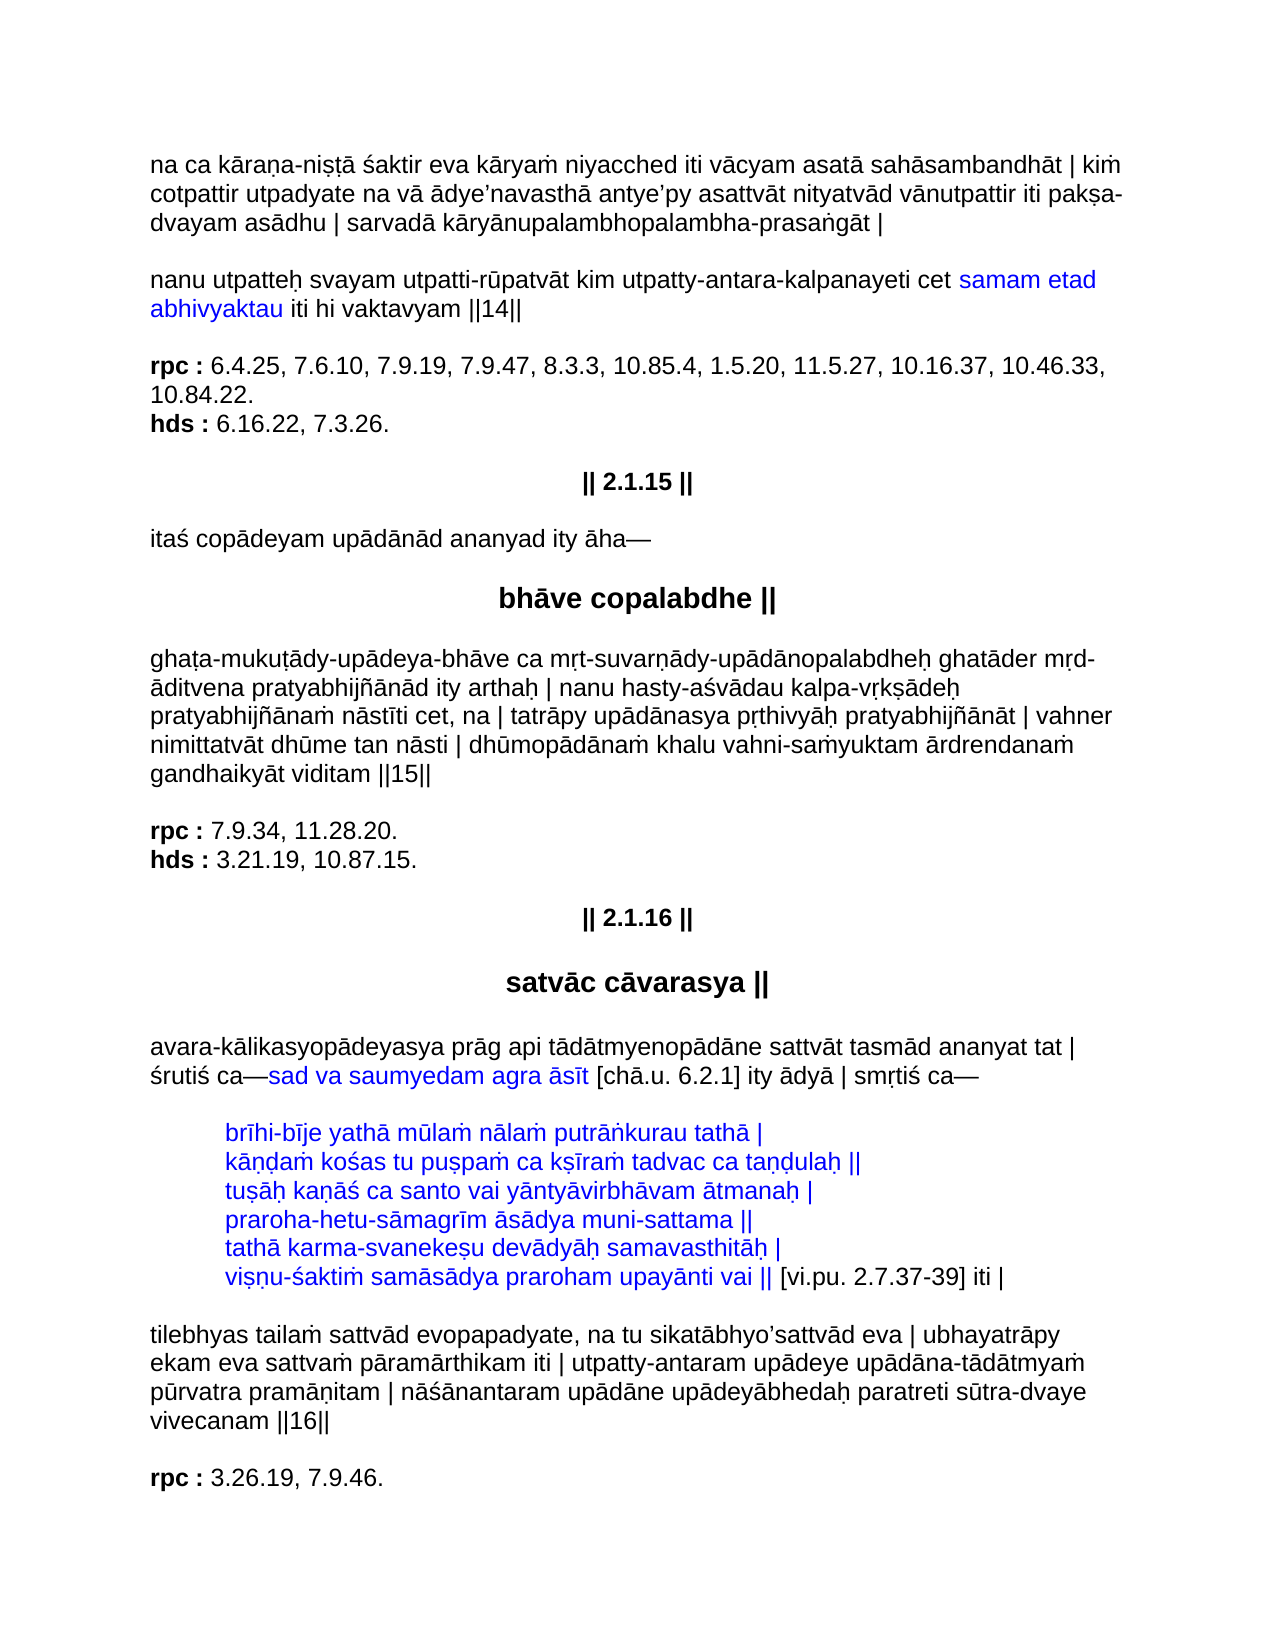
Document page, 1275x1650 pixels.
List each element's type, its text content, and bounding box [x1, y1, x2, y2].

text nanu utpatteḥ svayam utpatti-rūpatvāt kim utpatty-antara-kalpanayeti cet samam etad abhivyaktau iti hi vaktavyam ||14|| [150, 265, 1125, 322]
text || 2.1.15 || [150, 466, 1125, 495]
text brīhi-bīje yathā mūlaṁ nālaṁ putrāṅkurau tathā | [225, 1118, 1050, 1147]
text tilebhyas tailaṁ sattvād evopapadyate, na tu sikatābhyo’sattvād eva | ubhayatrāpy ekam eva sattvaṁ pāramārthikam iti | utpatty-antaram upādeye upādāna-tādātmyaṁ pūrvatra pramāṇitam | nāśānantaram upādāne upādeyābhedaḥ paratreti sūtra-dvaye vivecanam ||16|| [150, 1319, 1125, 1434]
text rpc : 6.4.25, 7.6.10, 7.9.19, 7.9.47, 8.3.3, 10.85.4, 1.5.20, 11.5.27, 10.16.37, 10.46.33, 10.84.22. [150, 351, 1125, 409]
text itaś copādeyam upādānād ananyad ity āha— [150, 524, 1125, 553]
text || 2.1.16 || [150, 903, 1125, 931]
text tuṣāḥ kaṇāś ca santo vai yāntyāvirbhāvam ātmanaḥ | [225, 1176, 1050, 1204]
text avara-kālikasyopādeyasya prāg api tādātmyenopādāne sattvāt tasmād ananyat tat | śrutiś ca—sad va saumyedam āsīt [chā.u. 6.2.1] ity ādyā | smṛtiś ca— [150, 1032, 1125, 1089]
text hds : 6.16.22, 7.3.26. [150, 409, 1125, 438]
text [150, 150, 1125, 236]
text ghaṭa-mukuṭādy-upādeya-bhāve ca mṛt-suvarṇādy-upādānopalabdheḥ ghatāder mṛd-āditvena pratyabhijñānād ity arthaḥ | nanu hasty-aśvādau kalpa-vṛkṣādeḥ pratyabhijñānaṁ nāstīti cet, na | tatrāpy upādānasya pṛthivyāḥ pratyabhijñānāt | vahner nimittatvāt dhūme tan nāsti | dhūmopādānaṁ khalu vahni-saṁyuktam ārdrendanaṁ gandhaikyāt viditam ||15|| [150, 644, 1125, 787]
text hds : 3.21.19, 10.87.15. [150, 845, 1125, 874]
text satvāc cāvarasya || [150, 965, 1125, 998]
text kāṇḍaṁ kośas tu puṣpaṁ ca kṣīraṁ tadvac ca taṇḍulaḥ || [225, 1147, 1050, 1176]
text rpc : 3.26.19, 7.9.46. [150, 1463, 1125, 1492]
text rpc : 7.9.34, 11.28.20. [150, 816, 1125, 845]
text bhāve copalabdhe || [150, 581, 1125, 615]
text viṣṇu-śaktiṁ samāsādya praroham upayānti vai || [vi.pu. 2.7.37-39] iti | [225, 1262, 1050, 1291]
text praroha-hetu-sāmagrīm āsādya muni-sattama || [225, 1204, 1050, 1233]
text tathā karma-svanekeṣu devādyāḥ samavasthitāḥ | [225, 1233, 1050, 1262]
